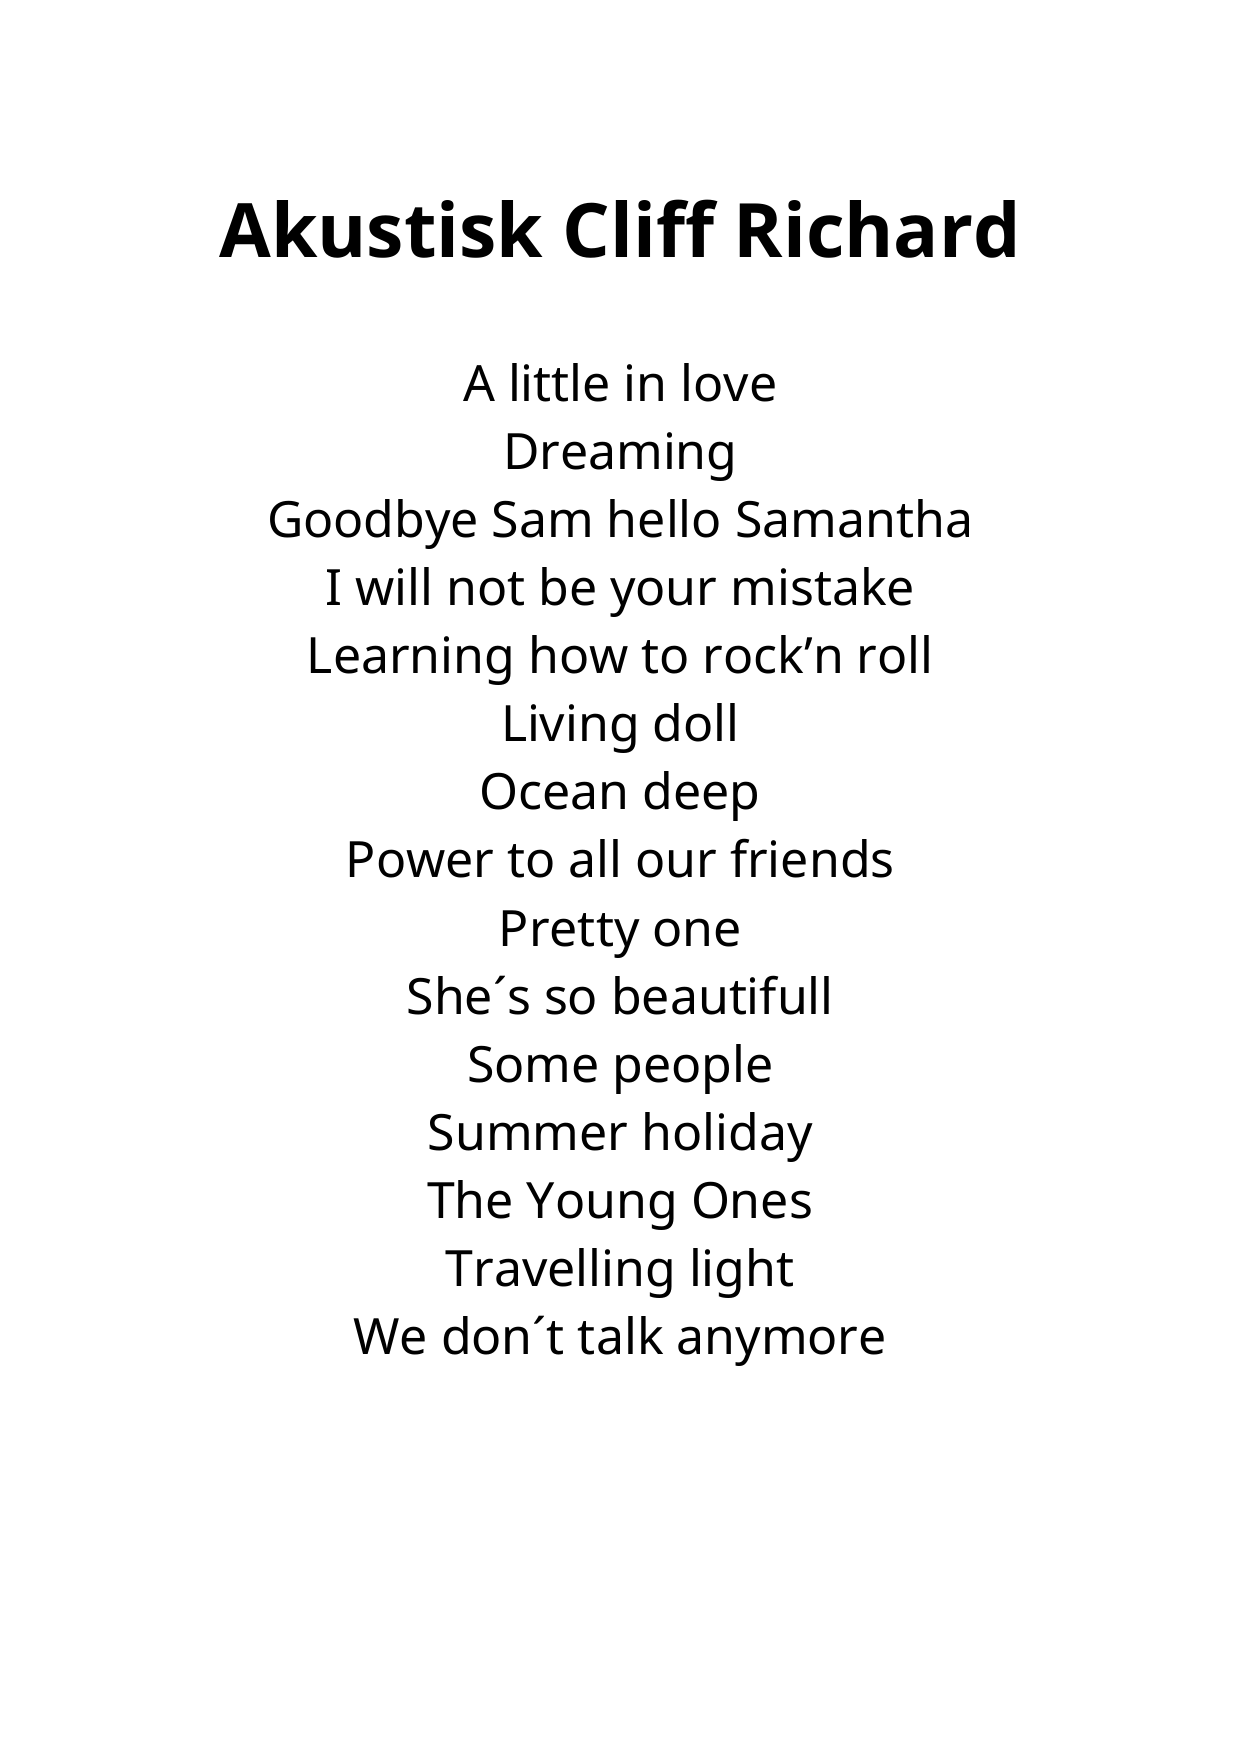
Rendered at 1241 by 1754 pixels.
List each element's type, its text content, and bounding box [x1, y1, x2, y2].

text The Young Ones [118, 1165, 1122, 1233]
text Some people [118, 1029, 1122, 1097]
text Living doll [118, 688, 1122, 756]
text Dreaming [118, 416, 1122, 484]
text Ocean deep [118, 756, 1122, 824]
text We don´t talk anymore [118, 1301, 1122, 1369]
text Akustisk Cliff Richard [118, 177, 1122, 279]
text Travelling light [118, 1233, 1122, 1301]
text Pretty one [118, 892, 1122, 961]
text I will not be your mistake [118, 552, 1122, 620]
text Power to all our friends [118, 824, 1122, 892]
text Summer holiday [118, 1097, 1122, 1165]
text Learning how to rock’n roll [118, 620, 1122, 688]
text She´s so beautifull [118, 961, 1122, 1029]
text A little in love [118, 347, 1122, 416]
text Goodbye Sam hello Samantha [118, 484, 1122, 552]
